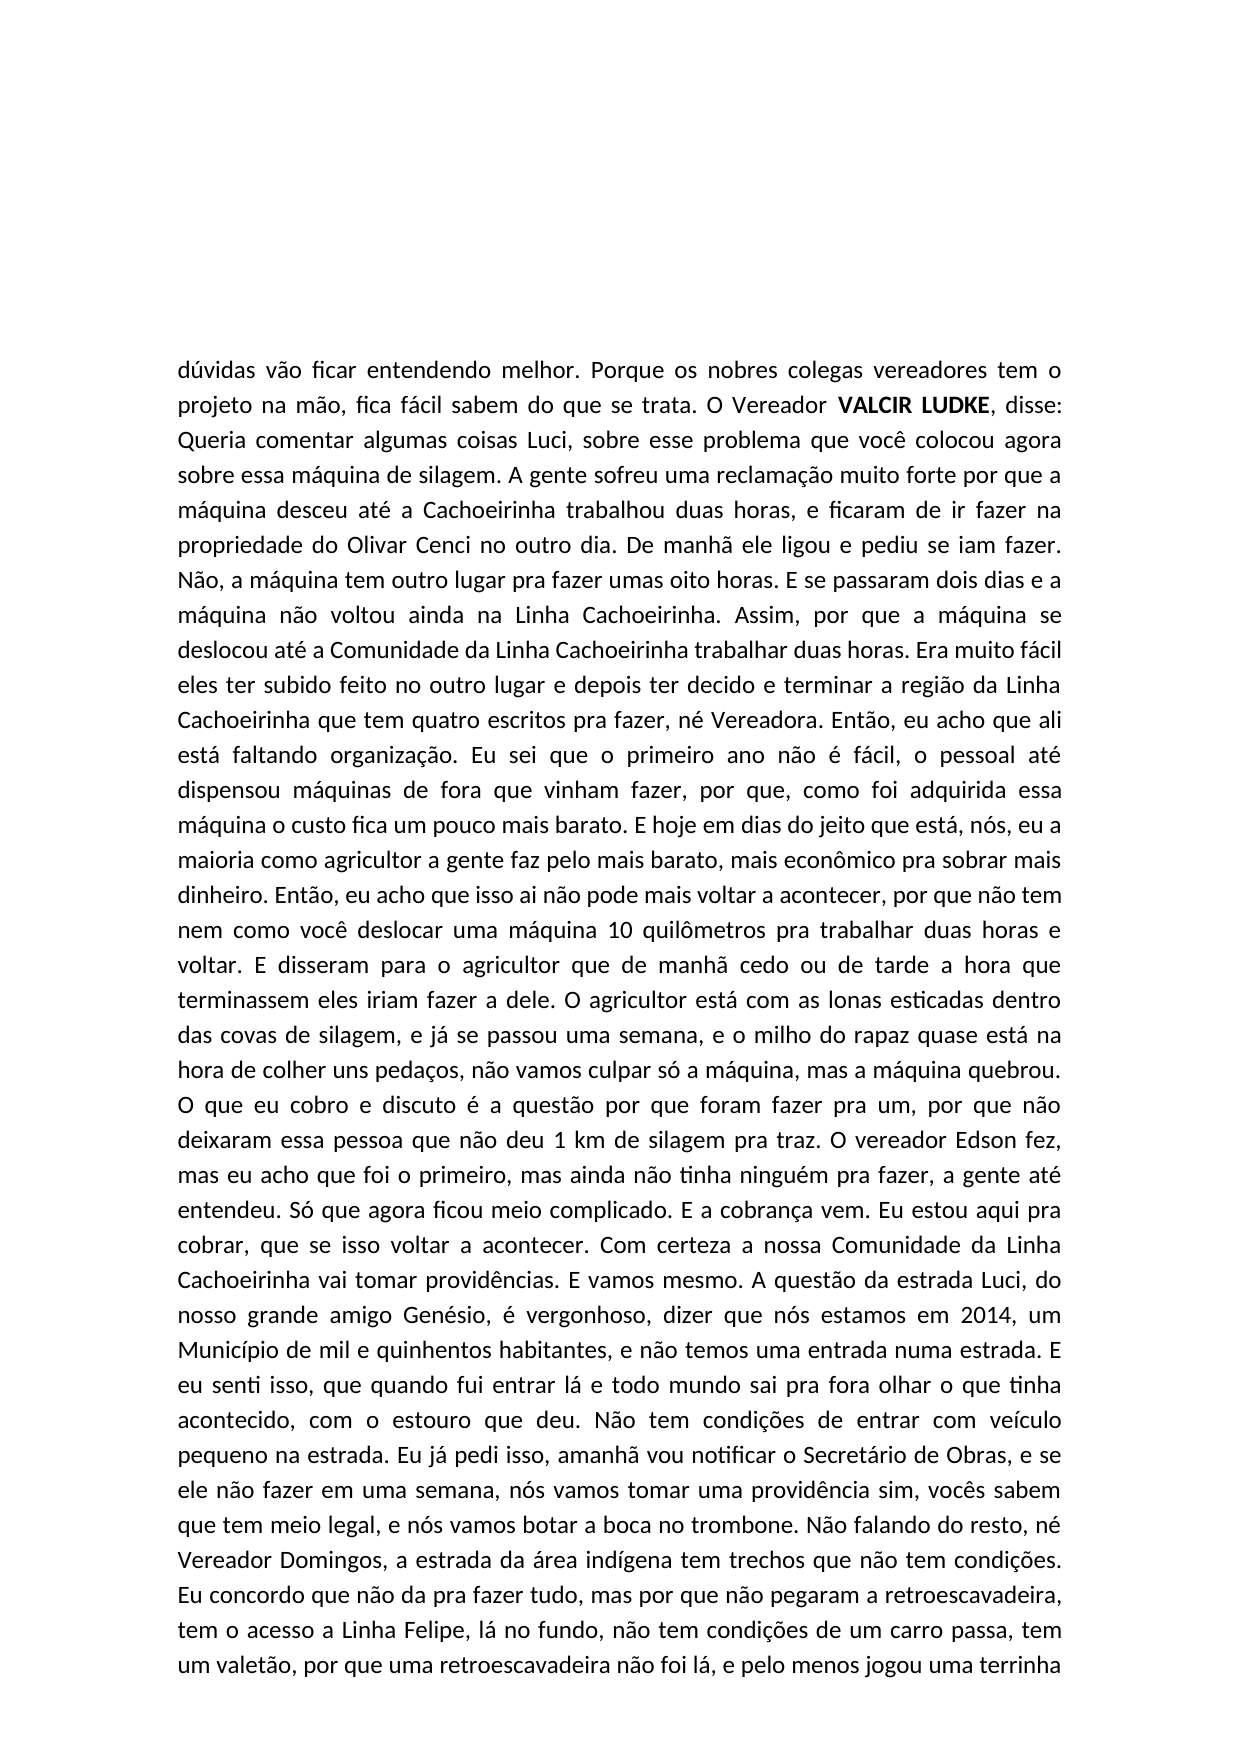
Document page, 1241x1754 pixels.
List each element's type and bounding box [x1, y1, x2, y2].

text [177, 354, 1063, 1680]
